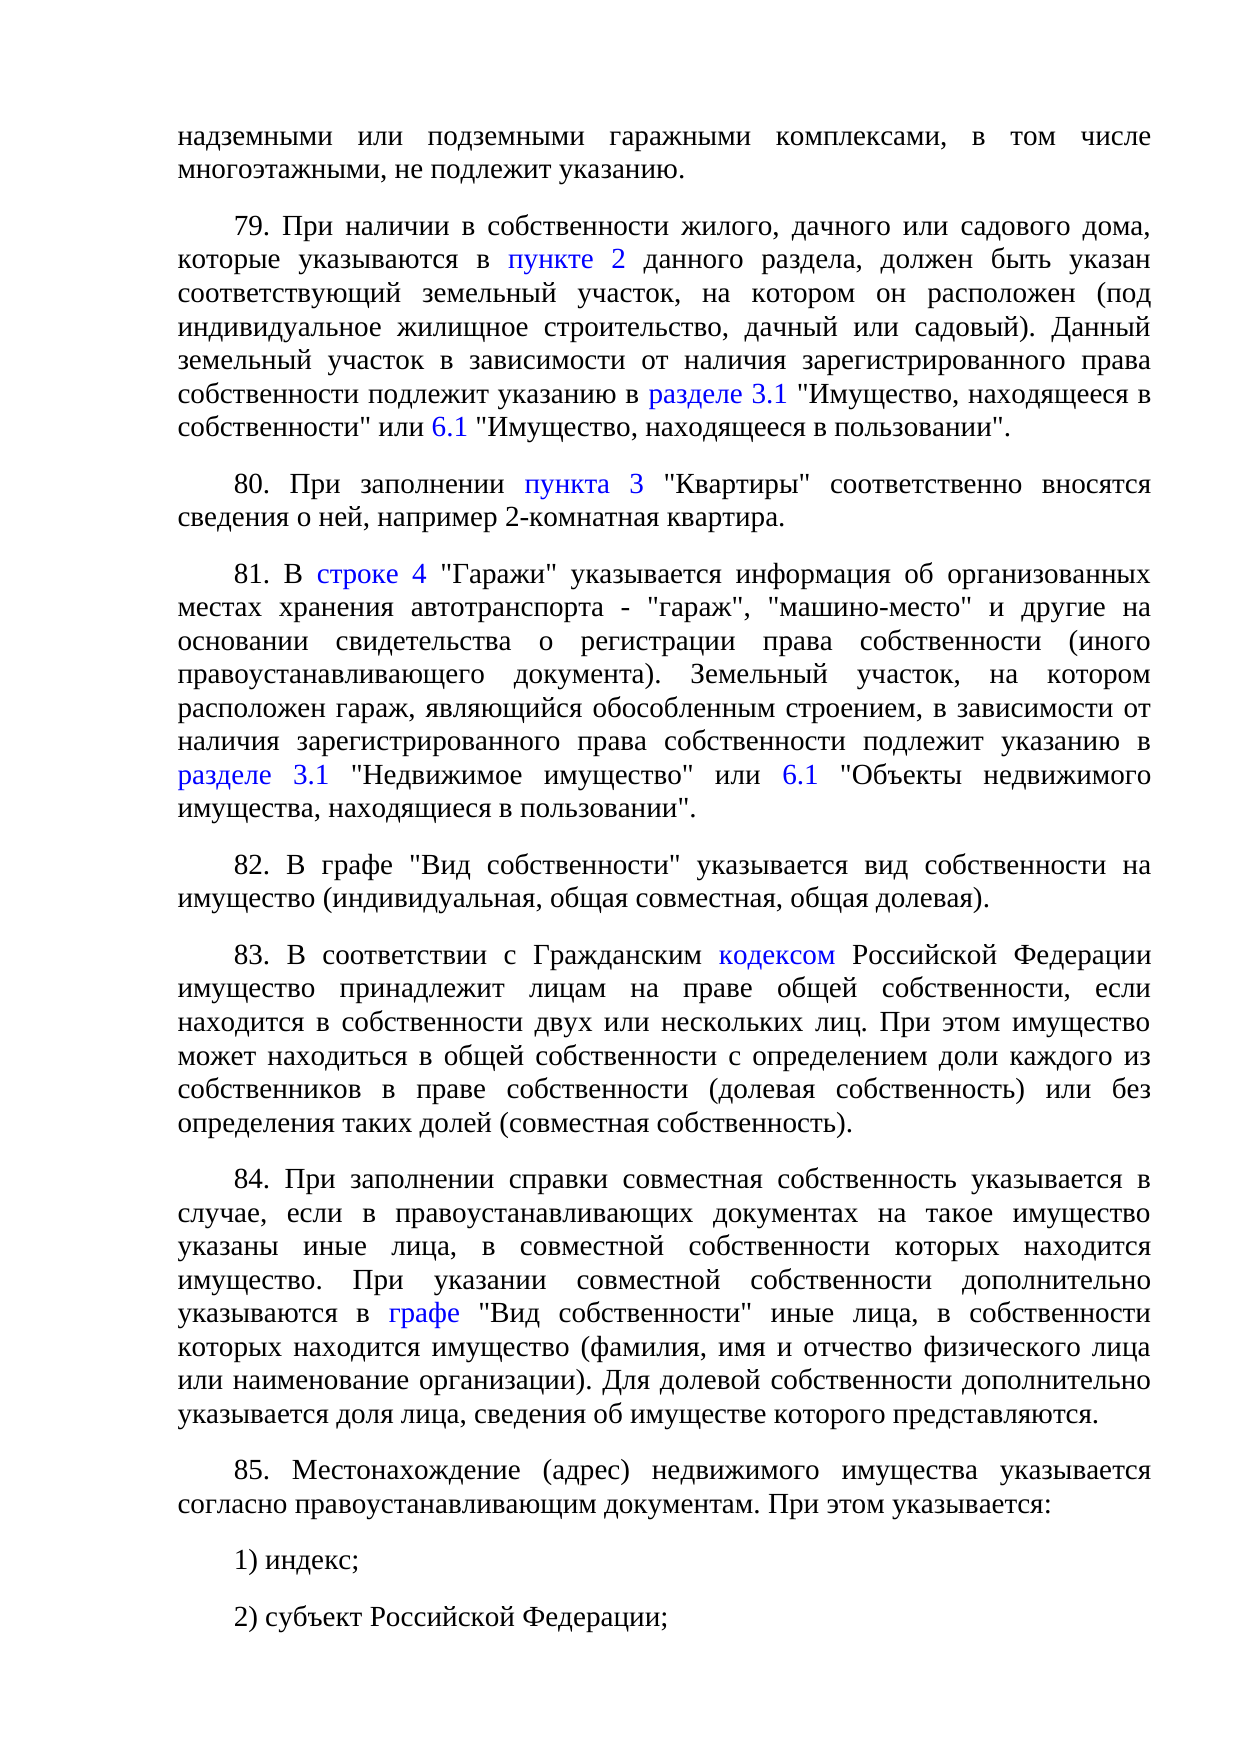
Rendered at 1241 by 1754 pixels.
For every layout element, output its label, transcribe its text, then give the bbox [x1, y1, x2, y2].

text 84. При заполнении справки совместная собственность указывается в случае, если в правоустанавливающих документах на такое имущество указаны иные лица, в совместной собственности которых находится имущество. При указании совместной собственности дополнительно указываются в графе "Вид собственности" иные лица, в собственности которых находится имущество (фамилия, имя и отчество физического лица или наименование организации). Для долевой собственности дополнительно указывается доля лица, сведения об имуществе которого представляются. [177, 1161, 1152, 1429]
text 2) субъект Российской Федерации; [177, 1599, 1152, 1632]
text 81. В строке 4 "Гаражи" указывается информация об организованных местах хранения автотранспорта - "гараж", "машино-место" и другие на основании свидетельства о регистрации права собственности (иного правоустанавливающего документа). Земельный участок, на котором расположен гараж, являющийся обособленным строением, в зависимости от наличия зарегистрированного права собственности подлежит указанию в разделе 3.1 "Недвижимое имущество" или 6.1 "Объекты недвижимого имущества, находящиеся в пользовании". [177, 556, 1152, 824]
text 82. В графе "Вид собственности" указывается вид собственности на имущество (индивидуальная, общая совместная, общая долевая). [177, 847, 1152, 914]
text 1) индекс; [177, 1542, 1152, 1576]
text 80. При заполнении пункта 3 "Квартиры" соответственно вносятся сведения о ней, например 2-комнатная квартира. [177, 466, 1152, 533]
text 79. При наличии в собственности жилого, дачного или садового дома, которые указываются в пункте 2 данного раздела, должен быть указан соответствующий земельный участок, на котором он расположен (под индивидуальное жилищное строительство, дачный или садовый). Данный земельный участок в зависимости от наличия зарегистрированного права собственности подлежит указанию в разделе 3.1 "Имущество, находящееся в собственности" или 6.1 "Имущество, находящееся в пользовании". [177, 208, 1152, 443]
text 85. Местонахождение (адрес) недвижимого имущества указывается согласно правоустанавливающим документам. При этом указывается: [177, 1452, 1152, 1519]
text 83. В соответствии с Гражданским кодексом Российской Федерации имущество принадлежит лицам на праве общей собственности, если находится в собственности двух или нескольких лиц. При этом имущество может находиться в общей собственности с определением доли каждого из собственников в праве собственности (долевая собственность) или без определения таких долей (совместная собственность). [177, 937, 1152, 1138]
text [177, 118, 1152, 185]
